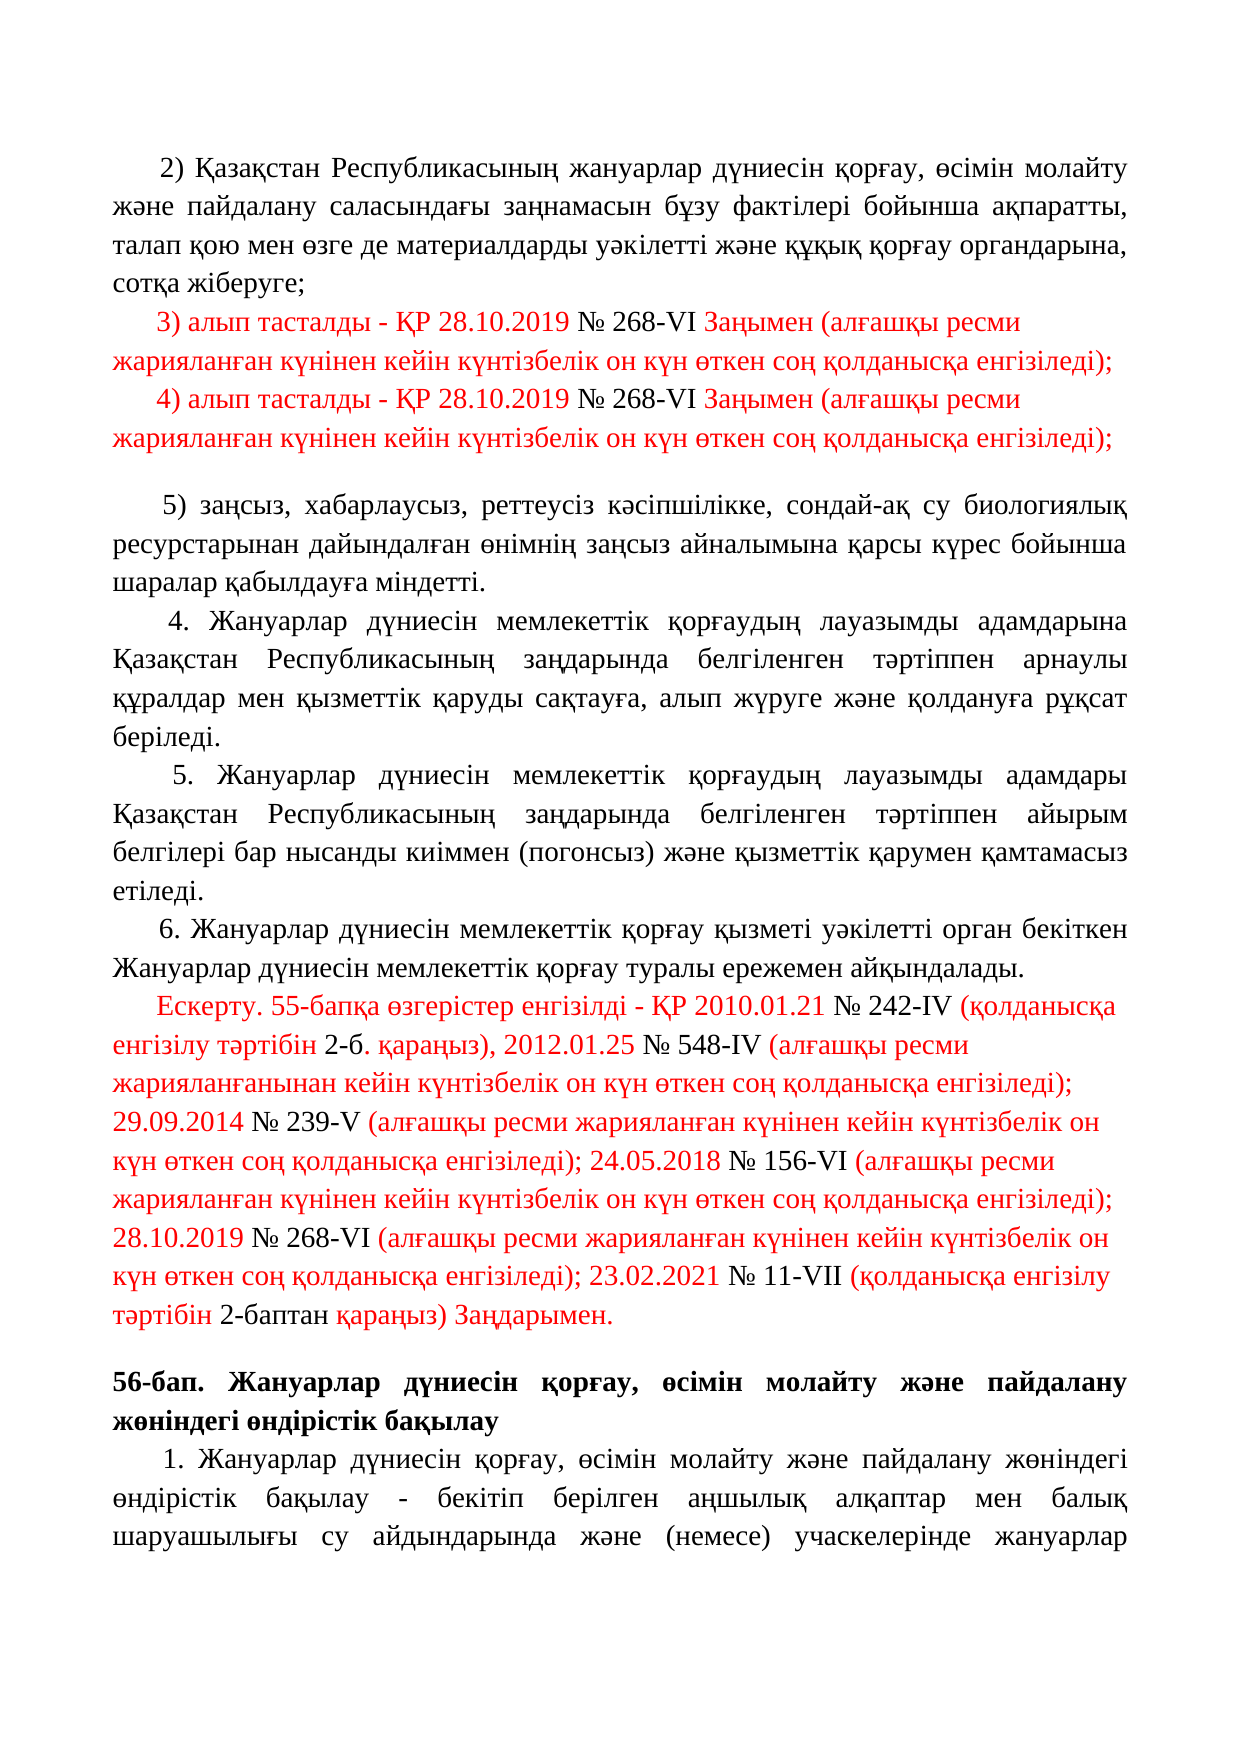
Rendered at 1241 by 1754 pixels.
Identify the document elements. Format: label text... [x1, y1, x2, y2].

text 5. Жануарлар дүниесiн мемлекеттiк қорғаудың лауазымды адамдары Қазақстан Республикасының заңдарында белгіленген тәртiппен айырым белгілері бар нысанды киiммен (погонсыз) және қызметтiк қарумен қамтамасыз етiледi. [112, 757, 1128, 906]
text Ескерту. 55-бапқа өзгерістер енгізілді - ҚР 2010.01.21 № 242-IV (қолданысқа енгізілу тәртібін 2-б. қараңыз), 2012.01.25 № 548-IV (алғашқы ресми жарияланғанынан кейін күнтізбелік он күн өткен соң қолданысқа енгізіледі); 29.09.2014 № 239-V (алғашқы ресми жарияланған күнінен кейiн күнтiзбелiк он күн өткен соң қолданысқа енгiзiледi); 24.05.2018 № 156-VI (алғашқы ресми жарияланған күнінен кейін күнтізбелік он күн өткен соң қолданысқа енгізіледі); 28.10.2019 № 268-VI (алғашқы ресми жарияланған күнінен кейін күнтізбелік он күн өткен соң қолданысқа енгізіледі); 23.02.2021 № 11-VII (қолданысқа енгізілу тәртібін 2-баптан қараңыз) Заңдарымен. [112, 988, 1128, 1361]
text 5) заңсыз, хабарлаусыз, реттеусіз кәсіпшілікке, сондай-ақ су биологиялық ресурстарынан дайындалған өнімнің заңсыз айналымына қарсы күрес бойынша шаралар қабылдауға міндетті. [112, 487, 1128, 598]
text 3) алып тасталды - ҚР 28.10.2019 № 268-VI Заңымен (алғашқы ресми жарияланған күнінен кейін күнтізбелік он күн өткен соң қолданысқа енгізіледі); 4) алып тасталды - ҚР 28.10.2019 № 268-VI Заңымен (алғашқы ресми жарияланған күнінен кейін күнтізбелік он күн өткен соң қолданысқа енгізіледі); [112, 304, 1128, 483]
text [112, 1441, 1128, 1552]
text 56-бап. Жануарлар дүниесiн қорғау, өсiмiн молайту және пайдалану жөнiндегi өндiрiстiк бақылау [112, 1364, 1128, 1436]
text 2) Қазақстан Республикасының жануарлар дүниесiн қорғау, өсiмiн молайту және пайдалану саласындағы заңнамасын бұзу фактiлерi бойынша ақпаратты, талап қою мен өзге де материалдарды уәкiлеттi және құқық қорғау органдарына, сотқа жіберуге; [112, 150, 1128, 299]
text 6. Жануарлар дүниесiн мемлекеттiк қорғау қызметi уәкілетті орган бекiткен Жануарлар дүниесiн мемлекеттiк қорғау туралы ережемен айқындалады. [112, 911, 1128, 983]
text 4. Жануарлар дүниесiн мемлекеттiк қорғаудың лауазымды адамдарына Қазақстан Республикасының заңдарында белгiленген тәртiппен арнаулы құралдар мен қызметтiк қаруды сақтауға, алып жүруге және қолдануға рұқсат берiледi. [112, 603, 1128, 752]
